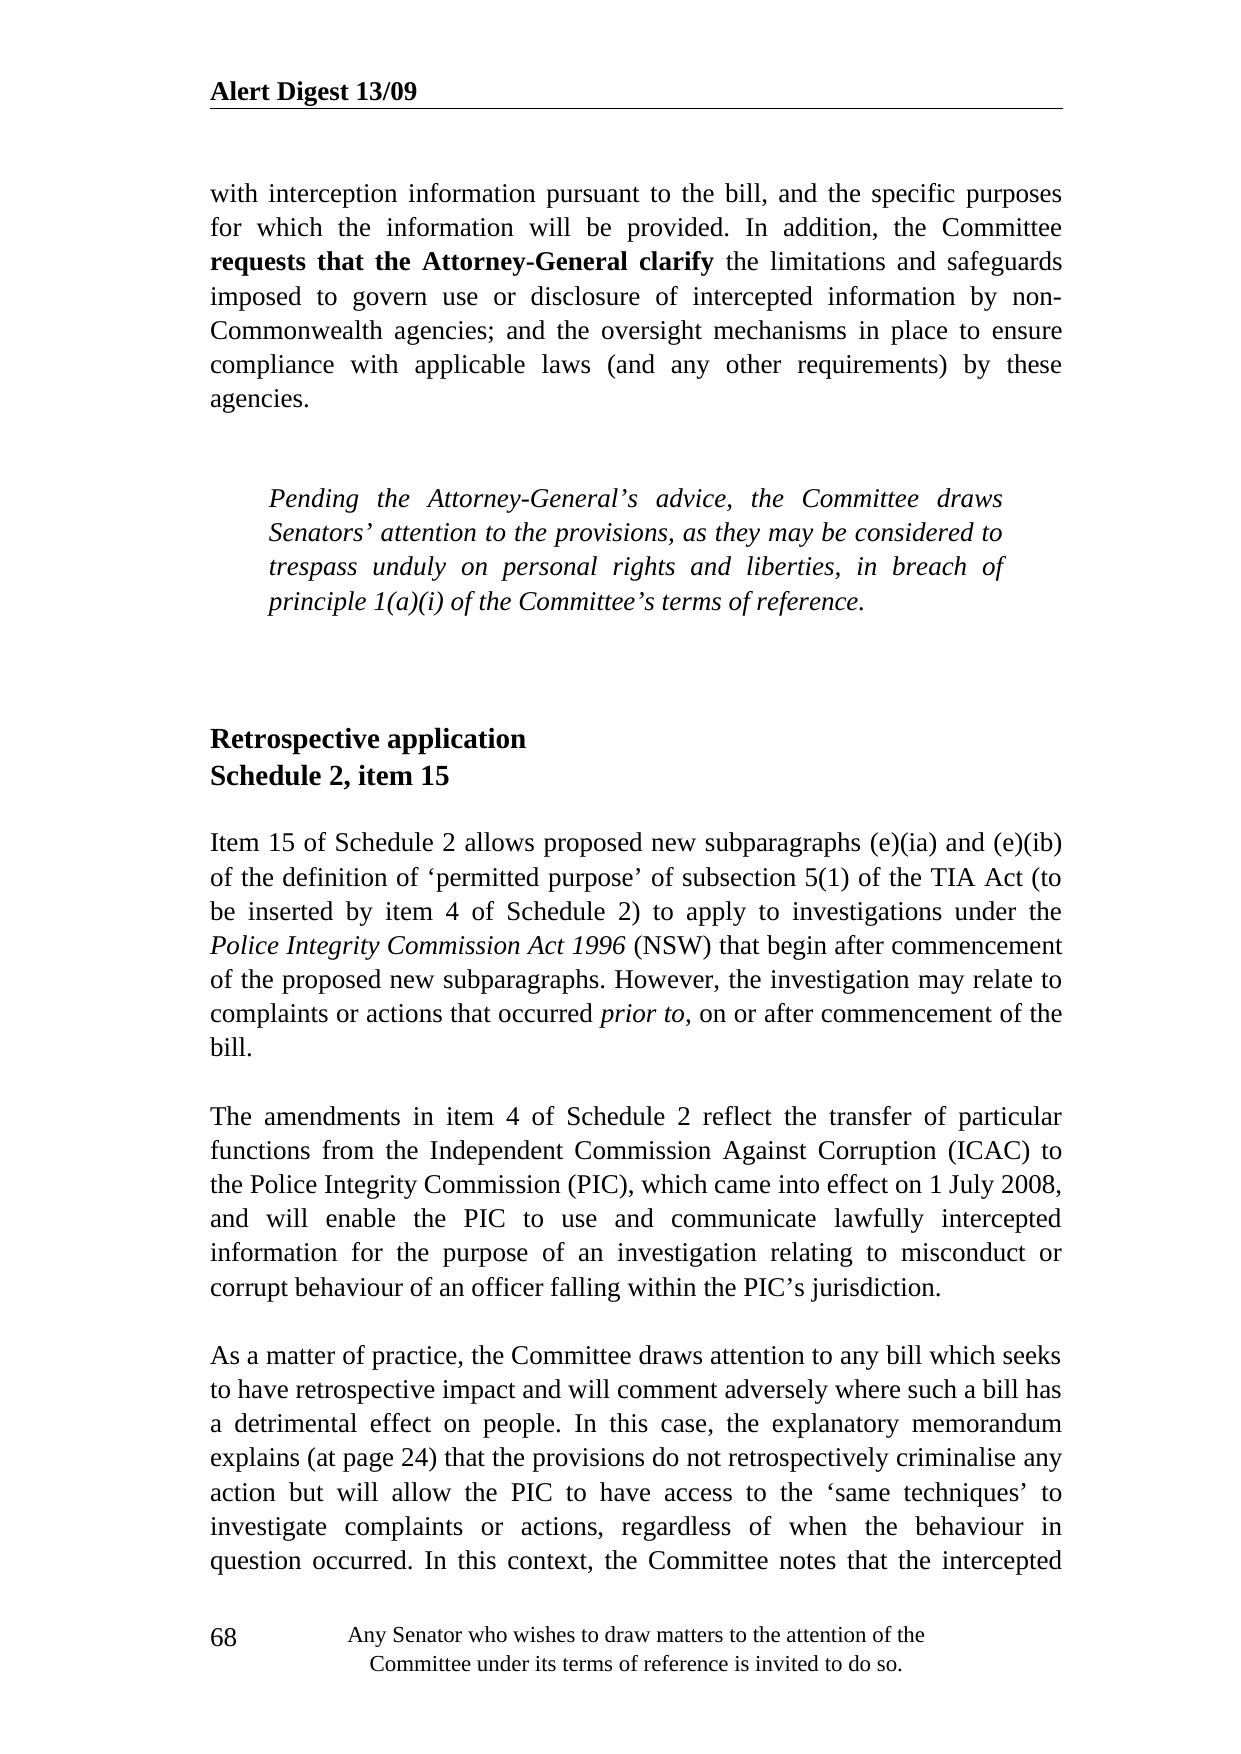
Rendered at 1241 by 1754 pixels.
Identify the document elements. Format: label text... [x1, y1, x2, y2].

text The amendments in item 4 of Schedule 2 reflect the transfer of particular functions from the Independent Commission Against Corruption (ICAC) to the Police Integrity Commission (PIC), which came into effect on 1 July 2008, and will enable the PIC to use and communicate lawfully intercepted information for the purpose of an investigation relating to misconduct or corrupt behaviour of an officer falling within the PIC’s jurisdiction. [210, 1100, 1063, 1302]
text Schedule 2, item 15 [210, 758, 1063, 792]
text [210, 1339, 1063, 1575]
text Item 15 of Schedule 2 allows proposed new subparagraphs (e)(ia) and (e)(ib) of the definition of ‘permitted purpose’ of subsection 5(1) of the TIA Act (to be inserted by item 4 of Schedule 2) to apply to investigations under the Police Integrity Commission Act 1996 (NSW) that begin after commencement of the proposed new subparagraphs. However, the investigation may relate to complaints or actions that occurred prior to, on or after commencement of the bill. [210, 827, 1063, 1063]
text Pending the Attorney-General’s advice, the Committee draws Senators’ attention to the provisions, as they may be considered to trespass unduly on personal rights and liberties, in breach of principle 1(a)(i) of the Committee’s terms of reference. [269, 482, 1004, 616]
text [210, 177, 1063, 413]
text Retrospective application [210, 721, 1063, 755]
